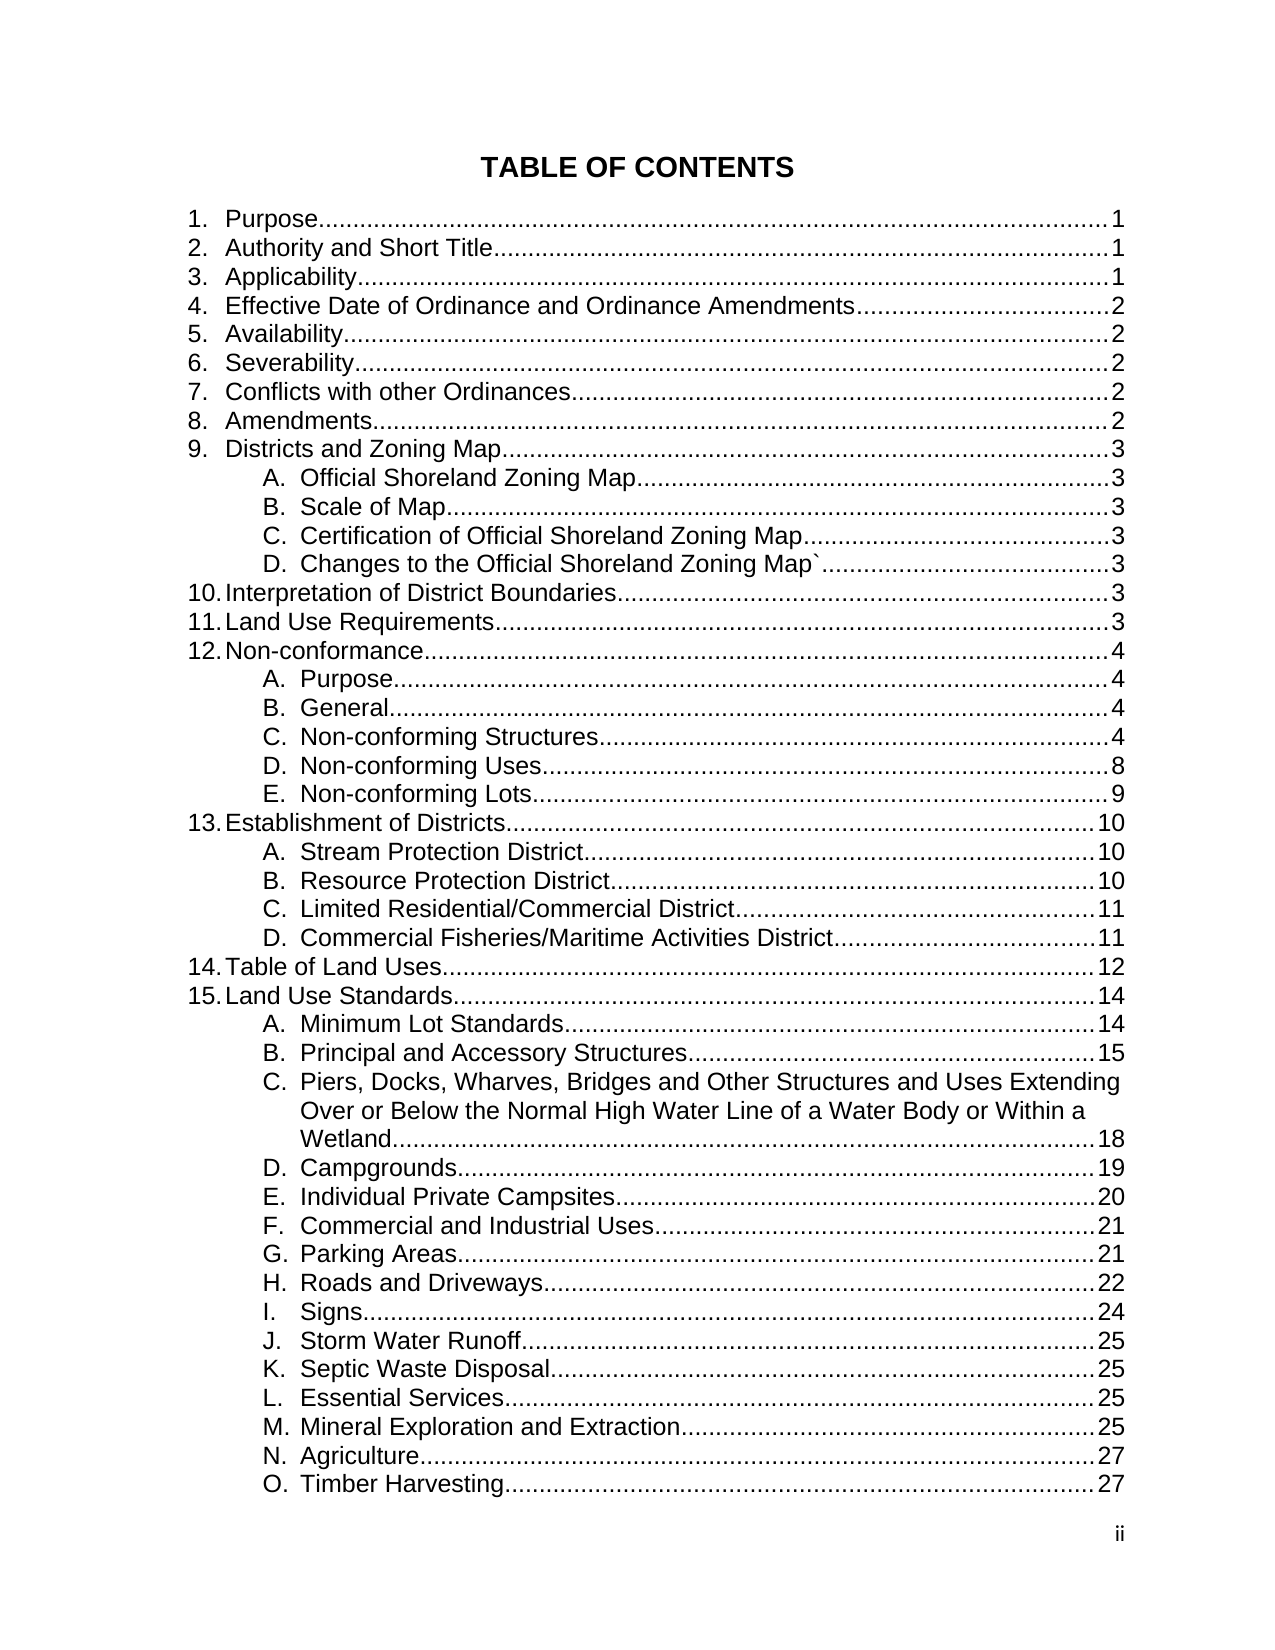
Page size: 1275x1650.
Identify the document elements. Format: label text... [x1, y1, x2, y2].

list Districts and Zoning Map 3 [187, 434, 1125, 463]
list Non-conforming Lots 9 [262, 779, 1125, 808]
list Official Shoreland Zoning Map 3 [262, 463, 1125, 492]
list Interpretation of District Boundaries 3 [187, 578, 1125, 607]
list Resource Protection District 10 [262, 866, 1125, 894]
list Timber Harvesting 27 [262, 1469, 1125, 1498]
list Non-conformance 4 [187, 636, 1125, 664]
list Severability 2 [187, 348, 1125, 377]
list Commercial Fisheries/Maritime Activities District 11 [262, 923, 1125, 952]
list Individual Private Campsites 20 [262, 1182, 1125, 1211]
list General 4 [262, 693, 1125, 722]
list Commercial and Industrial Uses 21 [262, 1211, 1125, 1239]
list Septic Waste Disposal 25 [262, 1354, 1125, 1383]
list Applicability 1 [187, 262, 1125, 291]
list Certification of Official Shoreland Zoning Map 3 [262, 521, 1125, 549]
list Essential Services 25 [262, 1383, 1125, 1412]
list Limited Residential/Commercial District 11 [262, 894, 1125, 923]
list Scale of Map 3 [262, 492, 1125, 521]
list Availability 2 [187, 319, 1125, 348]
list Roads and Driveways 22 [262, 1268, 1125, 1297]
list Storm Water Runoff 25 [262, 1326, 1125, 1354]
list Minimum Lot Standards 14 [262, 1009, 1125, 1038]
list Mineral Exploration and Extraction 25 [262, 1412, 1125, 1441]
list Campgrounds 19 [262, 1153, 1125, 1182]
list Parking Areas 21 [262, 1239, 1125, 1268]
list Land Use Requirements 3 [187, 607, 1125, 636]
list Establishment of Districts 10 [187, 808, 1125, 837]
list Purpose 4 [262, 664, 1125, 693]
list Conflicts with other Ordinances 2 [187, 377, 1125, 406]
list Principal and Accessory Structures 15 [262, 1038, 1125, 1067]
list Stream Protection District 10 [262, 837, 1125, 866]
list Changes to the Official Shoreland Zoning Map` 3 [262, 549, 1125, 578]
list Non-conforming Uses 8 [262, 751, 1125, 779]
list Agriculture 27 [262, 1441, 1125, 1469]
list Authority and Short Title 1 [187, 233, 1125, 262]
list Purpose 1 [187, 204, 1125, 233]
list Effective Date of Ordinance and Ordinance Amendments 2 [187, 291, 1125, 319]
list Table of Land Uses 12 [187, 952, 1125, 981]
list Land Use Standards 14 [187, 981, 1125, 1009]
list Amendments 2 [187, 406, 1125, 434]
list Non-conforming Structures 4 [262, 722, 1125, 751]
list Signs 24 [262, 1297, 1125, 1326]
list Piers, Docks, Wharves, Bridges and Other Structures and Uses Extending Over or Below the Normal High Water Line of a Water Body or Within a Wetland 18 [262, 1067, 1125, 1153]
text TABLE OF CONTENTS [150, 150, 1125, 183]
